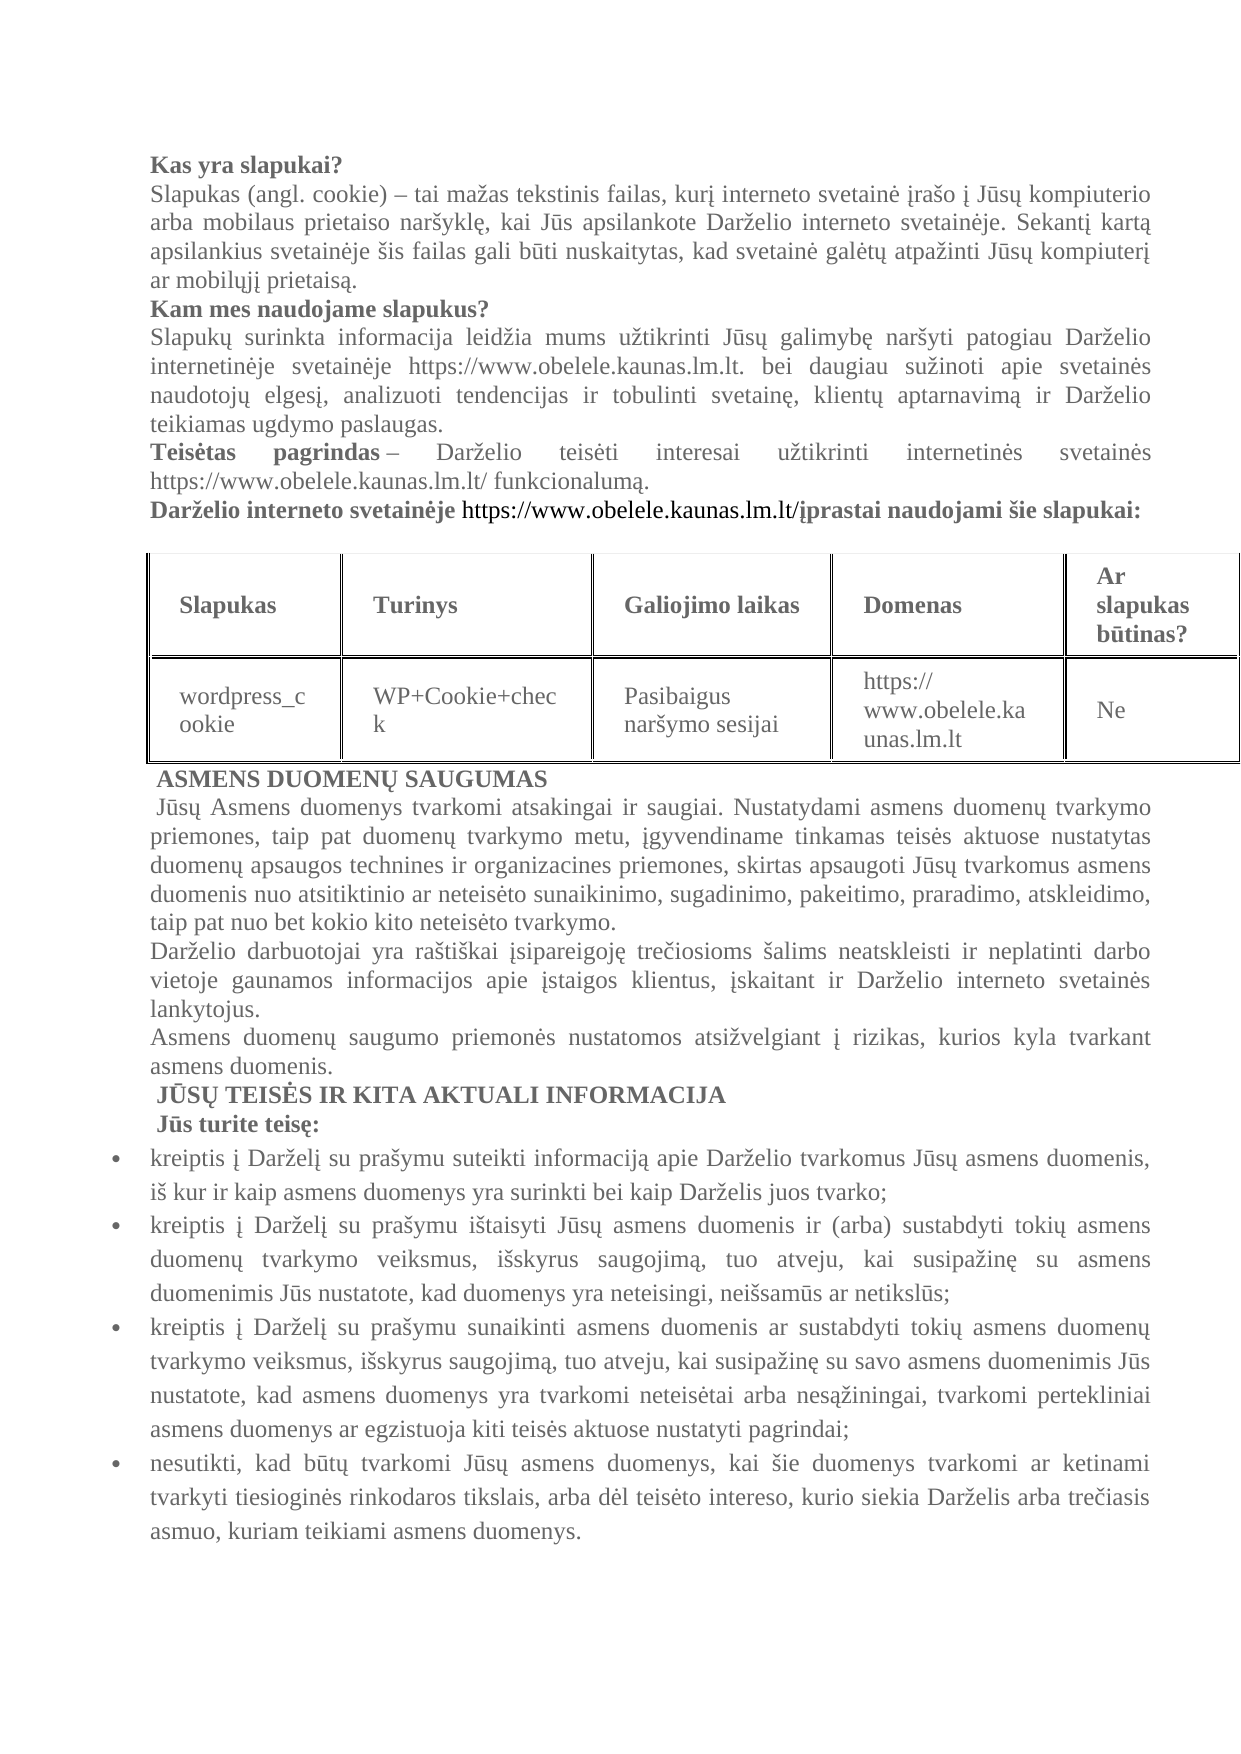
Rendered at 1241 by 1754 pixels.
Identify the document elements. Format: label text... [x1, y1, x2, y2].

text Jūs turite teisę: [150, 1109, 1152, 1137]
list nesutikti, kad būtų tvarkomi Jūsų asmens duomenys, kai šie duomenys tvarkomi ar ketinami tvarkyti tiesioginės rinkodaros tikslais, arba dėl teisėto intereso, kurio siekia Darželis arba trečiasis asmuo, kuriam teikiami asmens duomenys. [112, 1443, 1152, 1545]
table_header Turinys [343, 554, 591, 655]
text Kam mes naudojame slapukus? [150, 294, 1152, 322]
list kreiptis į Darželį su prašymu sunaikinti asmens duomenis ar sustabdyti tokių asmens duomenų tvarkymo veiksmus, išskyrus saugojimą, tuo atveju, kai susipažinę su savo asmens duomenimis Jūs nustatote, kad asmens duomenys yra tvarkomi neteisėtai arba nesąžiningai, tvarkomi pertekliniai asmens duomenys ar egzistuoja kiti teisės aktuose nustatyti pagrindai; [112, 1307, 1152, 1443]
table_header Slapukas [150, 554, 340, 655]
table_cell wordpress_cookie [148, 655, 341, 761]
table_header Galiojimo laikas [594, 554, 830, 655]
table_header Ar slapukas būtinas? [1067, 554, 1239, 655]
text JŪSŲ TEISĖS IR KITA AKTUALI INFORMACIJA [150, 1080, 1152, 1109]
table_cell Pasibaigus naršymo sesijai [593, 658, 832, 761]
text Darželio interneto svetainėje https://www.obelele.kaunas.lm.lt/įprastai naudojami šie slapukai: [150, 495, 1152, 524]
text Slapukų surinkta informacija leidžia mums užtikrinti Jūsų galimybę naršyti patogiau Darželio internetinėje svetainėje https://www.obelele.kaunas.lm.lt. bei daugiau sužinoti apie svetainės naudotojų elgesį, analizuoti tendencijas ir tobulinti svetainę, klientų aptarnavimą ir Darželio teikiamas ugdymo paslaugas. [150, 322, 1152, 437]
list kreiptis į Darželį su prašymu ištaisyti Jūsų asmens duomenis ir (arba) sustabdyti tokių asmens duomenų tvarkymo veiksmus, išskyrus saugojimą, tuo atveju, kai susipažinę su asmens duomenimis Jūs nustatote, kad duomenys yra neteisingi, neišsamūs ar netikslūs; [112, 1205, 1152, 1307]
table_cell WP+Cookie+check [341, 658, 593, 761]
list kreiptis į Darželį su prašymu suteikti informaciją apie Darželio tvarkomus Jūsų asmens duomenis, iš kur ir kaip asmens duomenys yra surinkti bei kaip Darželis juos tvarko; [112, 1137, 1152, 1205]
table_header Domenas [833, 554, 1063, 655]
text Jūsų Asmens duomenys tvarkomi atsakingai ir saugiai. Nustatydami asmens duomenų tvarkymo priemones, taip pat duomenų tvarkymo metu, įgyvendiname tinkamas teisės aktuose nustatytas duomenų apsaugos technines ir organizacines priemones, skirtas apsaugoti Jūsų tvarkomus asmens duomenis nuo atsitiktinio ar neteisėto sunaikinimo, sugadinimo, pakeitimo, praradimo, atskleidimo, taip pat nuo bet kokio kito neteisėto tvarkymo. [150, 792, 1152, 936]
table_cell https://www.obelele.kaunas.lm.lt [832, 655, 1065, 761]
text Kas yra slapukai? [150, 150, 1152, 179]
text Asmens duomenų saugumo priemonės nustatomos atsižvelgiant į rizikas, kurios kyla tvarkant asmens duomenis. [150, 1022, 1152, 1080]
text Teisėtas pagrindas – Darželio teisėti interesai užtikrinti internetinės svetainės https://www.obelele.kaunas.lm.lt/ funkcionalumą. [150, 437, 1152, 495]
text Darželio darbuotojai yra raštiškai įsipareigoję trečiosioms šalims neatskleisti ir neplatinti darbo vietoje gaunamos informacijos apie įstaigos klientus, įskaitant ir Darželio interneto svetainės lankytojus. [150, 936, 1152, 1022]
text ASMENS DUOMENŲ SAUGUMAS [150, 764, 1152, 792]
text Slapukas (angl. cookie) – tai mažas tekstinis failas, kurį interneto svetainė įrašo į Jūsų kompiuterio arba mobilaus prietaiso naršyklę, kai Jūs apsilankote Darželio interneto svetainėje. Sekantį kartą apsilankius svetainėje šis failas gali būti nuskaitytas, kad svetainė galėtų atpažinti Jūsų kompiuterį ar mobilųjį prietaisą. [150, 179, 1152, 294]
table_cell Ne [1065, 655, 1240, 761]
